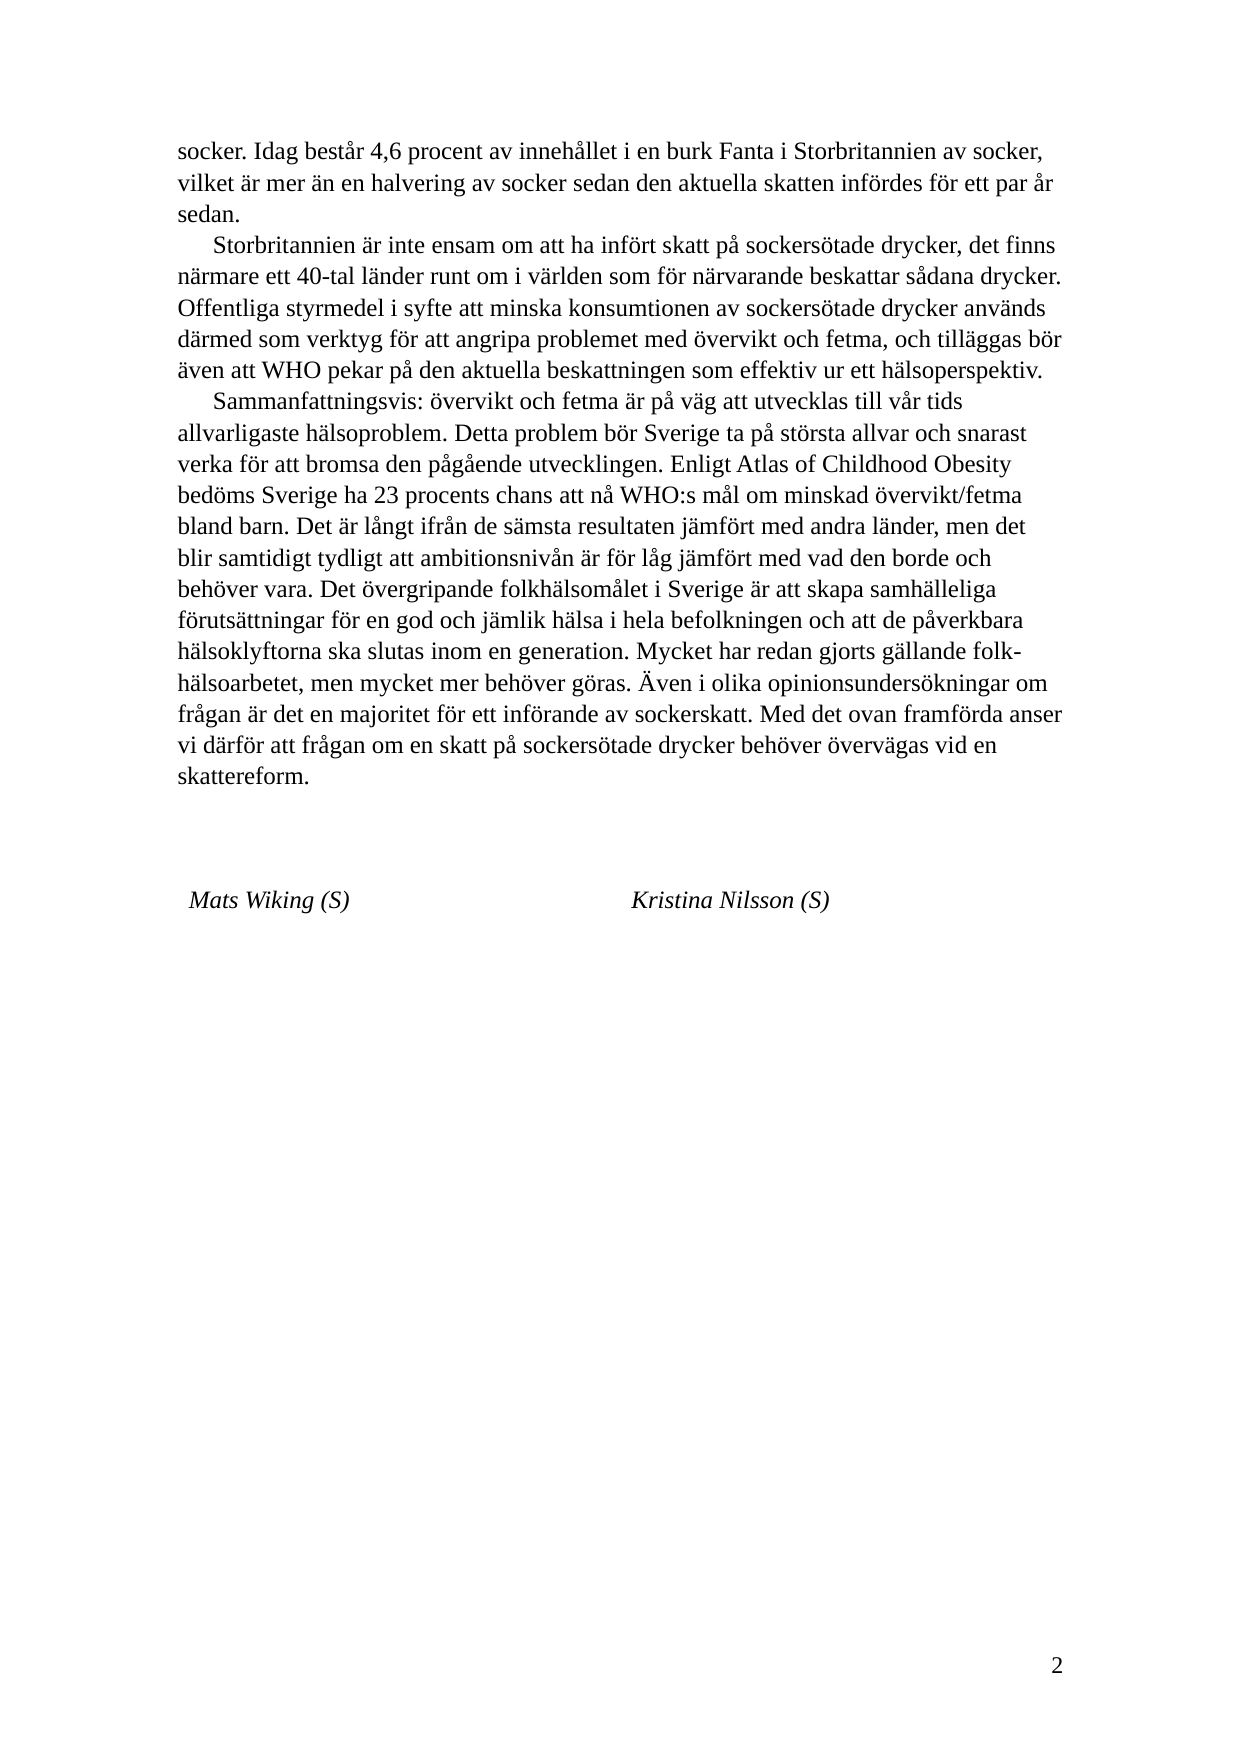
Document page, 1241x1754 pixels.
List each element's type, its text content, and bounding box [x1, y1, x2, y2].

table_header Mats Wiking (S) [177, 853, 620, 921]
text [177, 134, 1063, 228]
table_header Kristina Nilsson (S) [620, 853, 1063, 921]
text Storbritannien är inte ensam om att ha infört skatt på sockersötade drycker, det finns närmare ett 40-tal länder runt om i världen som för närvarande beskattar sådana drycker. Offentliga styrmedel i syfte att minska konsumtionen av sockersötade drycker används därmed som verktyg för att angripa problemet med övervikt och fetma, och tilläggas bör även att WHO pekar på den aktuella beskattningen som effektiv ur ett hälsoperspektiv. [177, 228, 1063, 384]
text Sammanfattningsvis: övervikt och fetma är på väg att utvecklas till vår tids allvarligaste hälsoproblem. Detta problem bör Sverige ta på största allvar och snarast verka för att bromsa den pågående utvecklingen. Enligt Atlas of Childhood Obesity bedöms Sverige ha 23 procents chans att nå WHO:s mål om minskad övervikt/fetma bland barn. Det är långt ifrån de sämsta resultaten jämfört med andra länder, men det blir samtidigt tydligt att ambitionsnivån är för låg jämfört med vad den borde och behöver vara. Det övergripande folkhälsomålet i Sverige är att skapa samhälleliga förutsättningar för en god och jämlik hälsa i hela befolkningen och att de påverkbara hälsoklyftorna ska slutas inom en generation. Mycket har redan gjorts gällande folkhälsoarbetet, men mycket mer behöver göras. Även i olika opinionsundersökningar om frågan är det en majoritet för ett införande av sockerskatt. Med det ovan framförda anser vi därför att frågan om en skatt på sockersötade drycker behöver övervägas vid en skattereform. [177, 384, 1063, 790]
